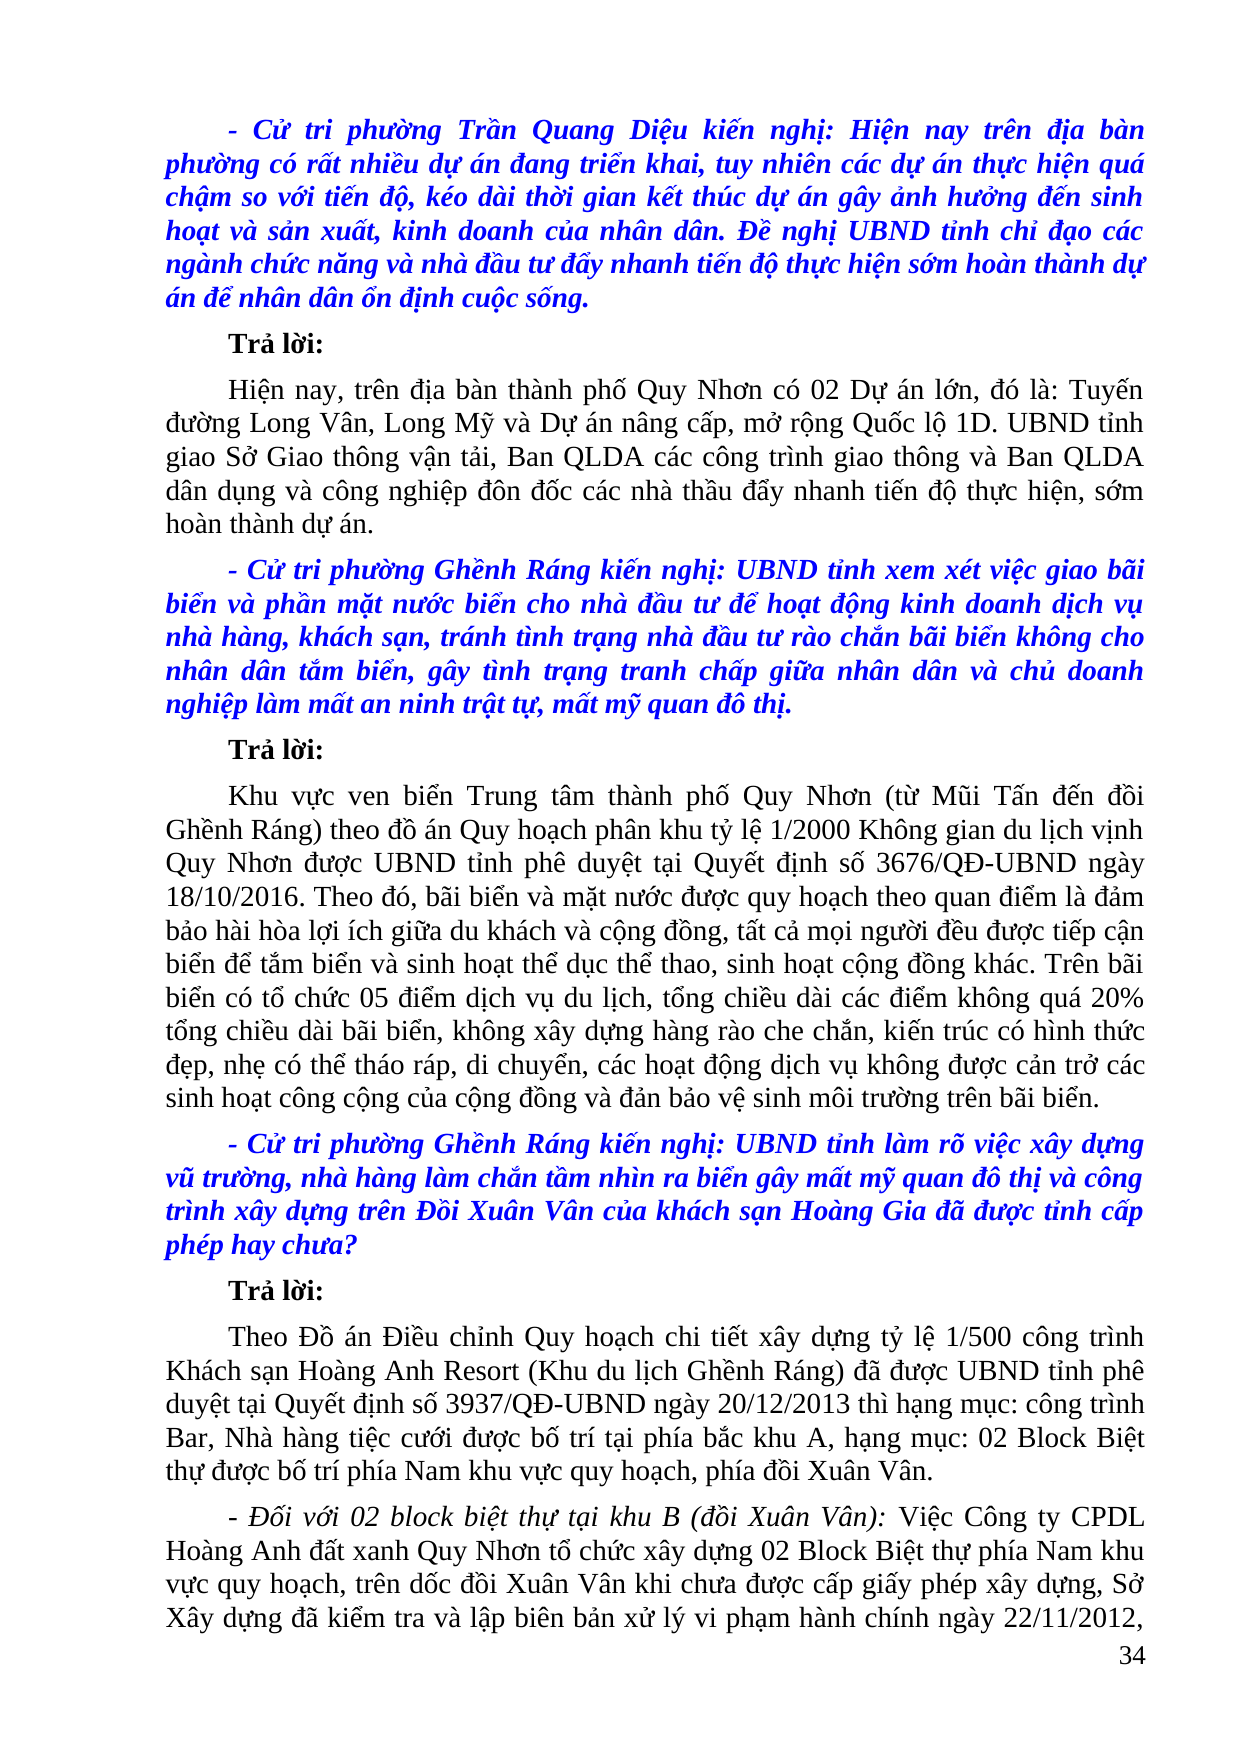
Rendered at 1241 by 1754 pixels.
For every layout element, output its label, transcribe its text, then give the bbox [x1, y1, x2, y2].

text Trả lời: [165, 326, 1146, 359]
text Theo Đồ án Điều chỉnh Quy hoạch chi tiết xây dựng tỷ lệ 1/500 công trình Khách sạn Hoàng Anh Resort (Khu du lịch Ghềnh Ráng) đã được UBND tỉnh phê duyệt tại Quyết định số 3937/QĐ-UBND ngày 20/12/2013 thì hạng mục: công trình Bar, Nhà hàng tiệc cưới được bố trí tại phía bắc khu A, hạng mục: 02 Block Biệt thự được bố trí phía Nam khu vực quy hoạch, phía đồi Xuân Vân. [165, 1319, 1146, 1487]
text Khu vực ven biển Trung tâm thành phố Quy Nhơn (từ Mũi Tấn đến đồi Ghềnh Ráng) theo đồ án Quy hoạch phân khu tỷ lệ 1/2000 Không gian du lịch vịnh Quy Nhơn được UBND tỉnh phê duyệt tại Quyết định số 3676/QĐ-UBND ngày 18/10/2016. Theo đó, bãi biển và mặt nước được quy hoạch theo quan điểm là đảm bảo hài hòa lợi ích giữa du khách và cộng đồng, tất cả mọi người đều được tiếp cận biển để tắm biển và sinh hoạt thể dục thể thao, sinh hoạt cộng đồng khác. Trên bãi biển có tổ chức 05 điểm dịch vụ du lịch, tổng chiều dài các điểm không quá 20% tổng chiều dài bãi biển, không xây dựng hàng rào che chắn, kiến trúc có hình thức đẹp, nhẹ có thể tháo ráp, di chuyển, các hoạt động dịch vụ không được cản trở các sinh hoạt công cộng của cộng đồng và đản bảo vệ sinh môi trường trên bãi biển. [165, 778, 1146, 1114]
text Trả lời: [165, 732, 1146, 766]
text - Cử tri phường Ghềnh Ráng kiến nghị: UBND tỉnh làm rõ việc xây dựng vũ trường, nhà hàng làm chắn tầm nhìn ra biển gây mất mỹ quan đô thị và công trình xây dựng trên Đồi Xuân Vân của khách sạn Hoàng Gia đã được tỉnh cấp phép hay chưa? [165, 1126, 1146, 1261]
text - Cử tri phường Ghềnh Ráng kiến nghị: UBND tỉnh xem xét việc giao bãi biển và phần mặt nước biển cho nhà đầu tư để hoạt động kinh doanh dịch vụ nhà hàng, khách sạn, tránh tình trạng nhà đầu tư rào chắn bãi biển không cho nhân dân tắm biển, gây tình trạng tranh chấp giữa nhân dân và chủ doanh nghiệp làm mất an ninh trật tự, mất mỹ quan đô thị. [165, 552, 1146, 720]
text Trả lời: [165, 1273, 1146, 1307]
text Hiện nay, trên địa bàn thành phố Quy Nhơn có 02 Dự án lớn, đó là: Tuyến đường Long Vân, Long Mỹ và Dự án nâng cấp, mở rộng Quốc lộ 1D. UBND tỉnh giao Sở Giao thông vận tải, Ban QLDA các công trình giao thông và Ban QLDA dân dụng và công nghiệp đôn đốc các nhà thầu đẩy nhanh tiến độ thực hiện, sớm hoàn thành dự án. [165, 372, 1146, 540]
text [165, 1499, 1146, 1633]
text - Cử tri phường Trần Quang Diệu kiến nghị: Hiện nay trên địa bàn phường có rất nhiều dự án đang triển khai, tuy nhiên các dự án thực hiện quá chậm so với tiến độ, kéo dài thời gian kết thúc dự án gây ảnh hưởng đến sinh hoạt và sản xuất, kinh doanh của nhân dân. Đề nghị UBND tỉnh chỉ đạo các ngành chức năng và nhà đầu tư đẩy nhanh tiến độ thực hiện sớm hoàn thành dự án để nhân dân ổn định cuộc sống. [165, 112, 1146, 313]
